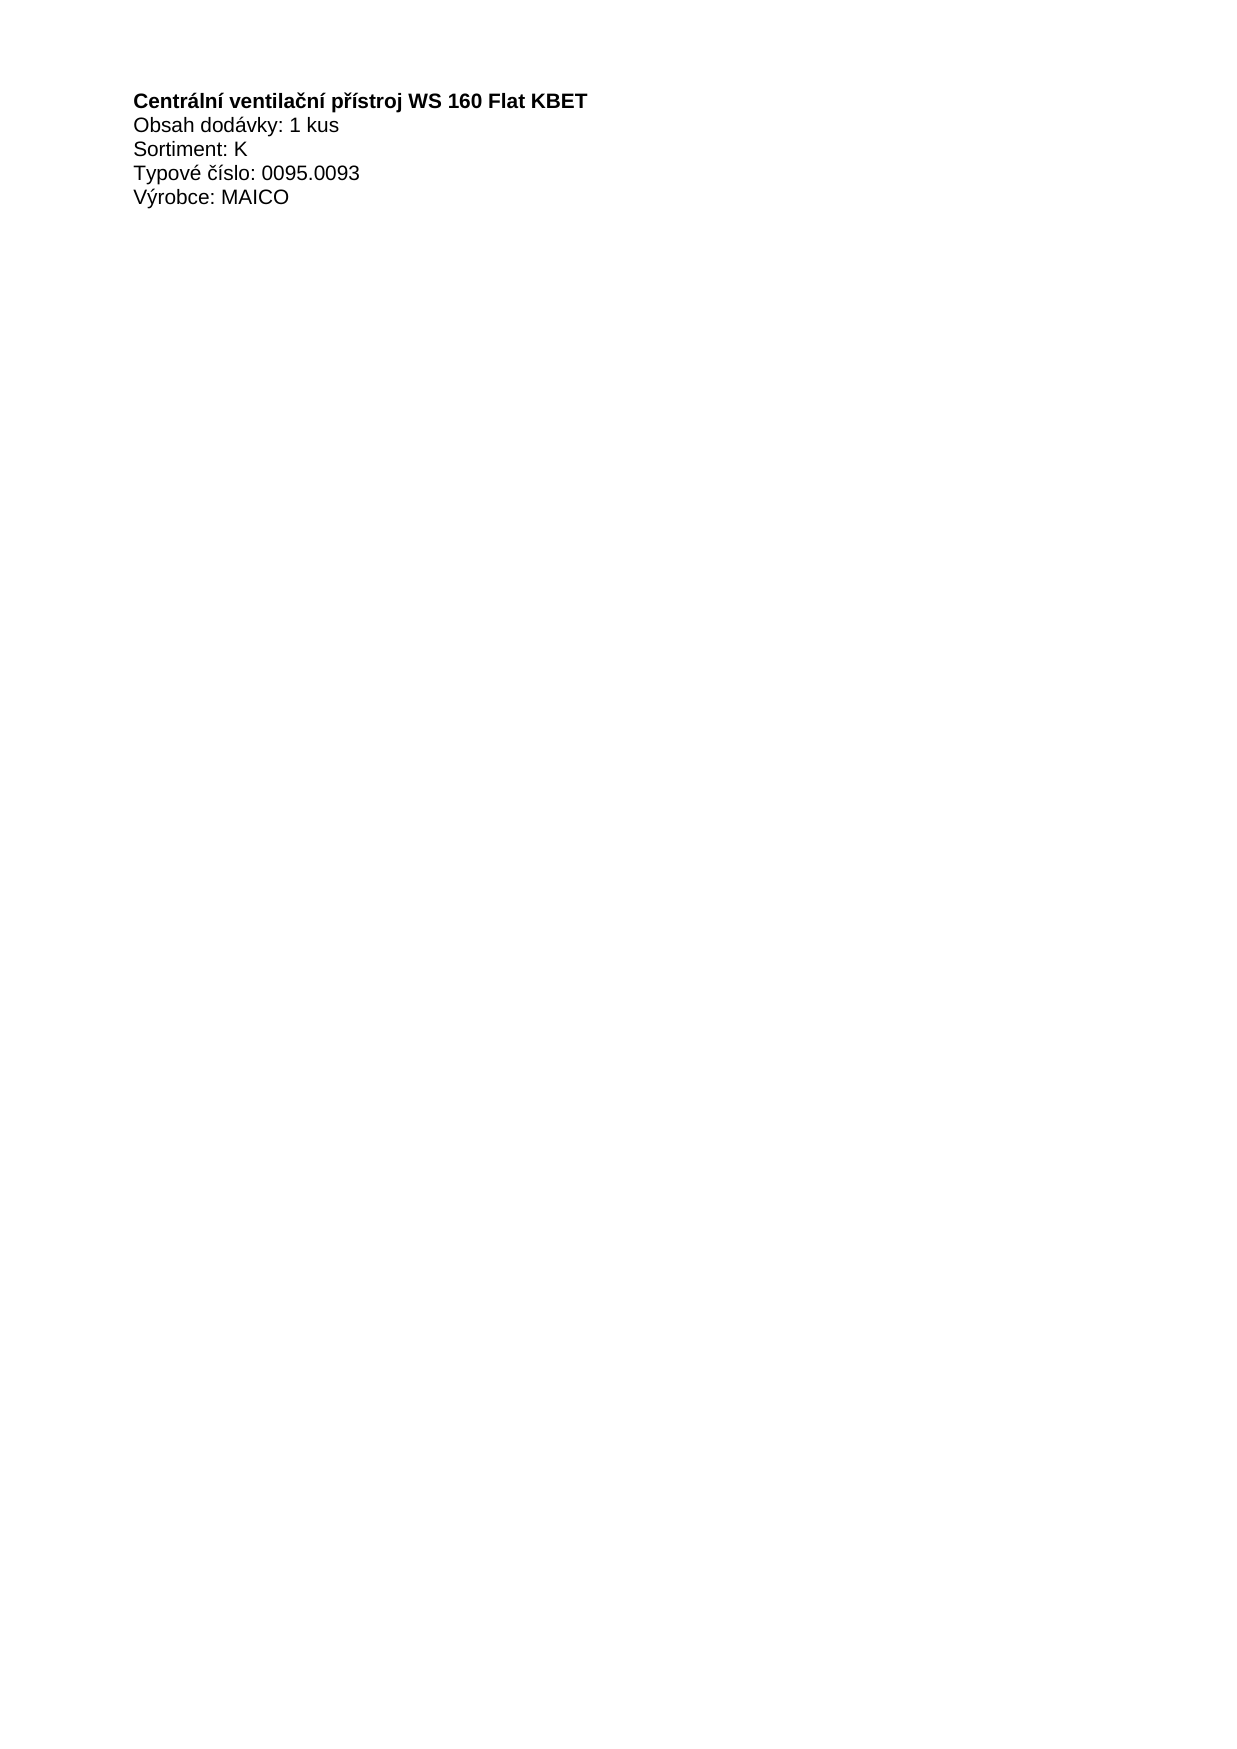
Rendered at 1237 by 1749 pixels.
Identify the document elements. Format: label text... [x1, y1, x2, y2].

text Centrální ventilační přístroj WS 160 Flat KBETObsah dodávky: 1 kusSortiment: K Typové číslo: 0095.0093Výrobce: MAICO [133, 89, 1148, 208]
